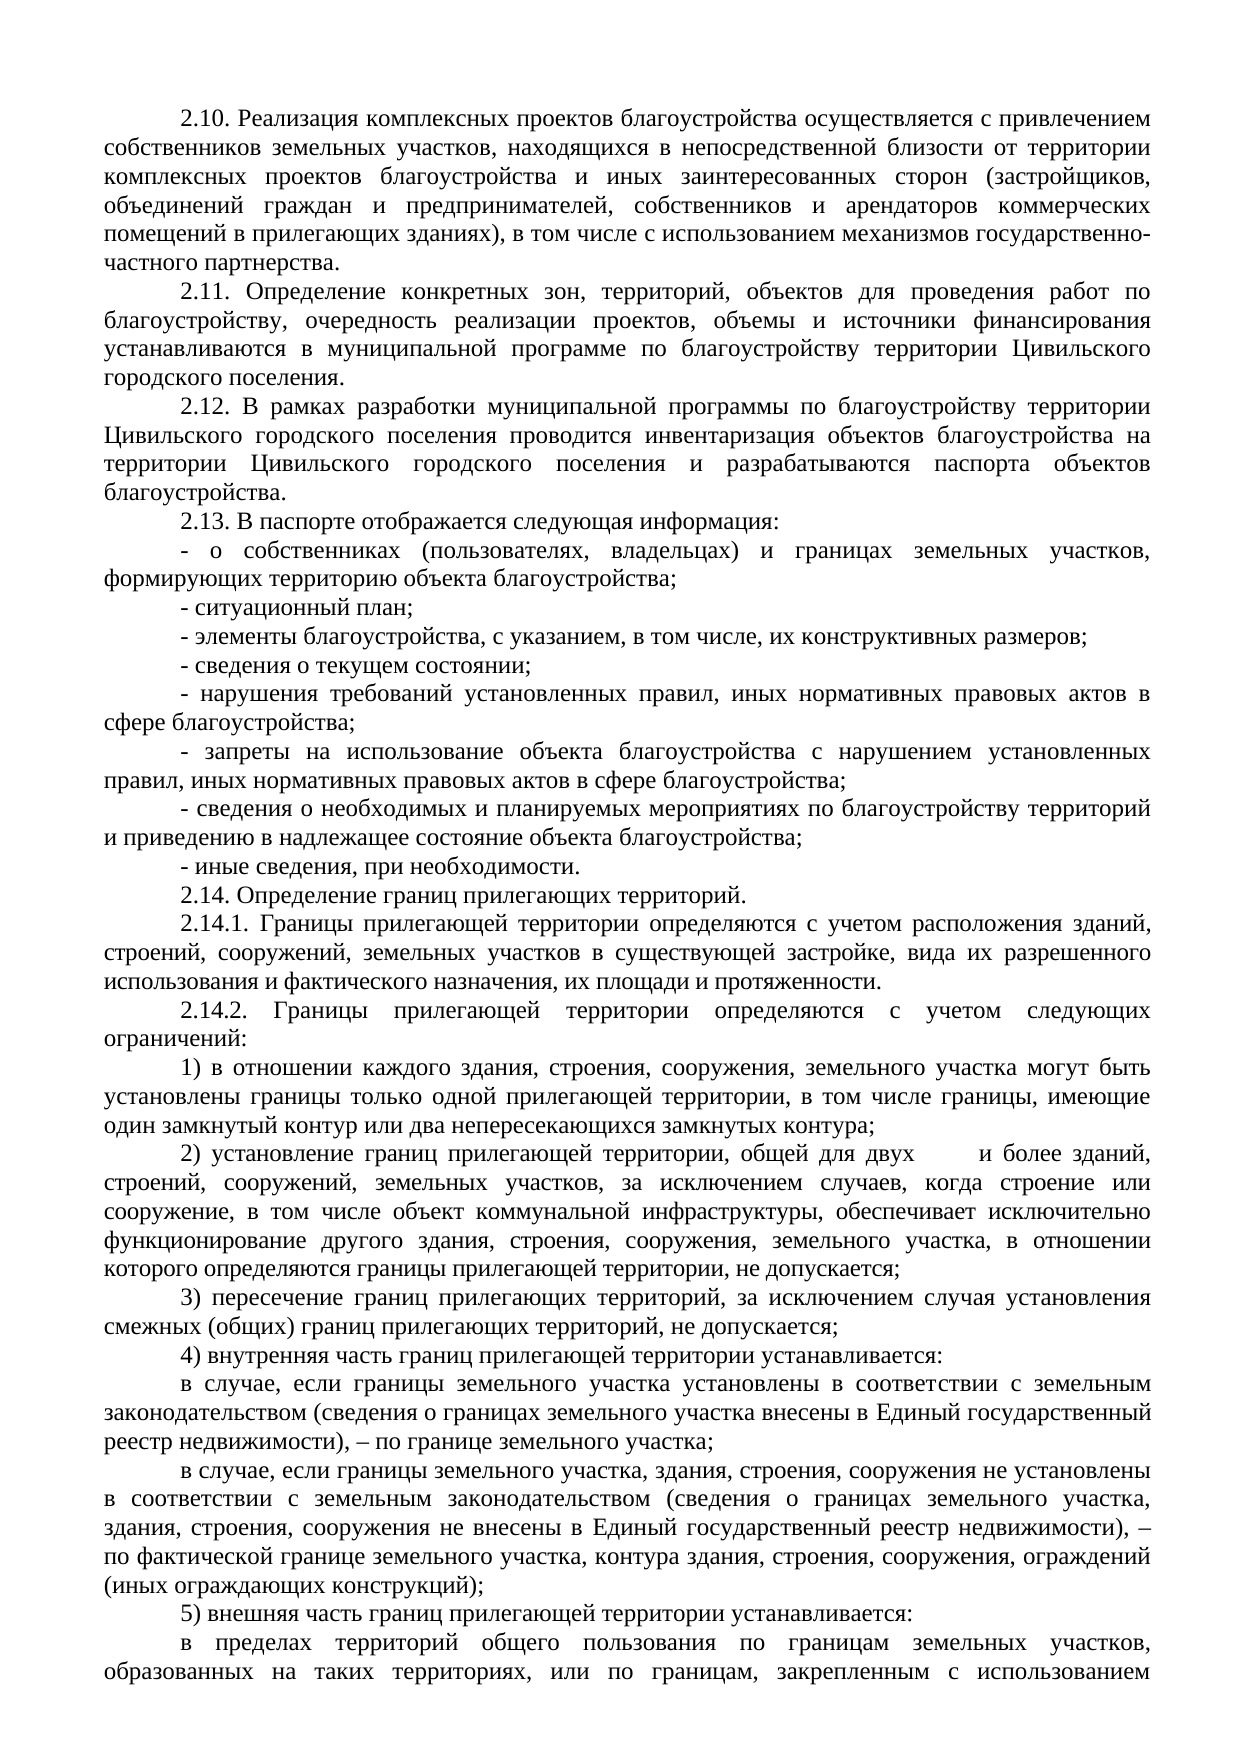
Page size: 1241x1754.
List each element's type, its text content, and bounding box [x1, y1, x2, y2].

text 5) внешняя часть границ прилегающей территории устанавливается: [103, 1598, 1152, 1627]
text - о собственниках (пользователях, владельцах) и границах земельных участков, формирующих территорию объекта благоустройства; [103, 535, 1152, 592]
text - сведения о необходимых и планируемых мероприятиях по благоустройству территорий и приведению в надлежащее состояние объекта благоустройства; [103, 793, 1152, 851]
text в случае, если границы земельного участка установлены в соответствии с земельным законодательством (сведения о границах земельного участка внесены в Единый государственный реестр недвижимости), – по границе земельного участка; [103, 1368, 1152, 1455]
text 2) установление границ прилегающей территории, общей для двух и более зданий, строений, сооружений, земельных участков, за исключением случаев, когда строение или сооружение, в том числе объект коммунальной инфраструктуры, обеспечивает исключительно функционирование другого здания, строения, сооружения, земельного участка, в отношении которого определяются границы прилегающей территории, не допускается; [103, 1138, 1152, 1282]
text - запреты на использование объекта благоустройства с нарушением установленных правил, иных нормативных правовых актов в сфере благоустройства; [103, 736, 1152, 793]
text 3) пересечение границ прилегающих территорий, за исключением случая установления смежных (общих) границ прилегающих территорий, не допускается; [103, 1282, 1152, 1340]
text - нарушения требований установленных правил, иных нормативных правовых актов в сфере благоустройства; [103, 678, 1152, 736]
text - иные сведения, при необходимости. [103, 851, 1152, 880]
text - ситуационный план; [103, 592, 1152, 621]
text 2.14.2. Границы прилегающей территории определяются с учетом следующих ограничений: [103, 995, 1152, 1052]
text 4) внутренняя часть границ прилегающей территории устанавливается: [103, 1340, 1152, 1368]
text 2.10. Реализация комплексных проектов благоустройства осуществляется с привлечением собственников земельных участков, находящихся в непосредственной близости от территории комплексных проектов благоустройства и иных заинтересованных сторон (застройщиков, объединений граждан и предпринимателей, собственников и арендаторов коммерческих помещений в прилегающих зданиях), в том числе с использованием механизмов государственно-частного партнерства. [103, 103, 1152, 276]
text в случае, если границы земельного участка, здания, строения, сооружения не установлены в соответствии с земельным законодательством (сведения о границах земельного участка, здания, строения, сооружения не внесены в Единый государственный реестр недвижимости), – по фактической границе земельного участка, контура здания, строения, сооружения, ограждений (иных ограждающих конструкций); [103, 1455, 1152, 1598]
text - элементы благоустройства, с указанием, в том числе, их конструктивных размеров; [103, 621, 1152, 650]
text 2.14. Определение границ прилегающих территорий. [103, 880, 1152, 908]
text 2.11. Определение конкретных зон, территорий, объектов для проведения работ по благоустройству, очередность реализации проектов, объемы и источники финансирования устанавливаются в муниципальной программе по благоустройству территории Цивильского городского поселения. [103, 276, 1152, 391]
text 2.14.1. Границы прилегающей территории определяются с учетом расположения зданий, строений, сооружений, земельных участков в существующей застройке, вида их разрешенного использования и фактического назначения, их площади и протяженности. [103, 908, 1152, 995]
text 2.13. В паспорте отображается следующая информация: [103, 506, 1152, 535]
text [103, 1627, 1152, 1685]
text - сведения о текущем состоянии; [103, 650, 1152, 678]
text 2.12. В рамках разработки муниципальной программы по благоустройству территории Цивильского городского поселения проводится инвентаризация объектов благоустройства на территории Цивильского городского поселения и разрабатываются паспорта объектов благоустройства. [103, 391, 1152, 506]
text 1) в отношении каждого здания, строения, сооружения, земельного участка могут быть установлены границы только одной прилегающей территории, в том числе границы, имеющие один замкнутый контур или два непересекающихся замкнутых контура; [103, 1052, 1152, 1138]
